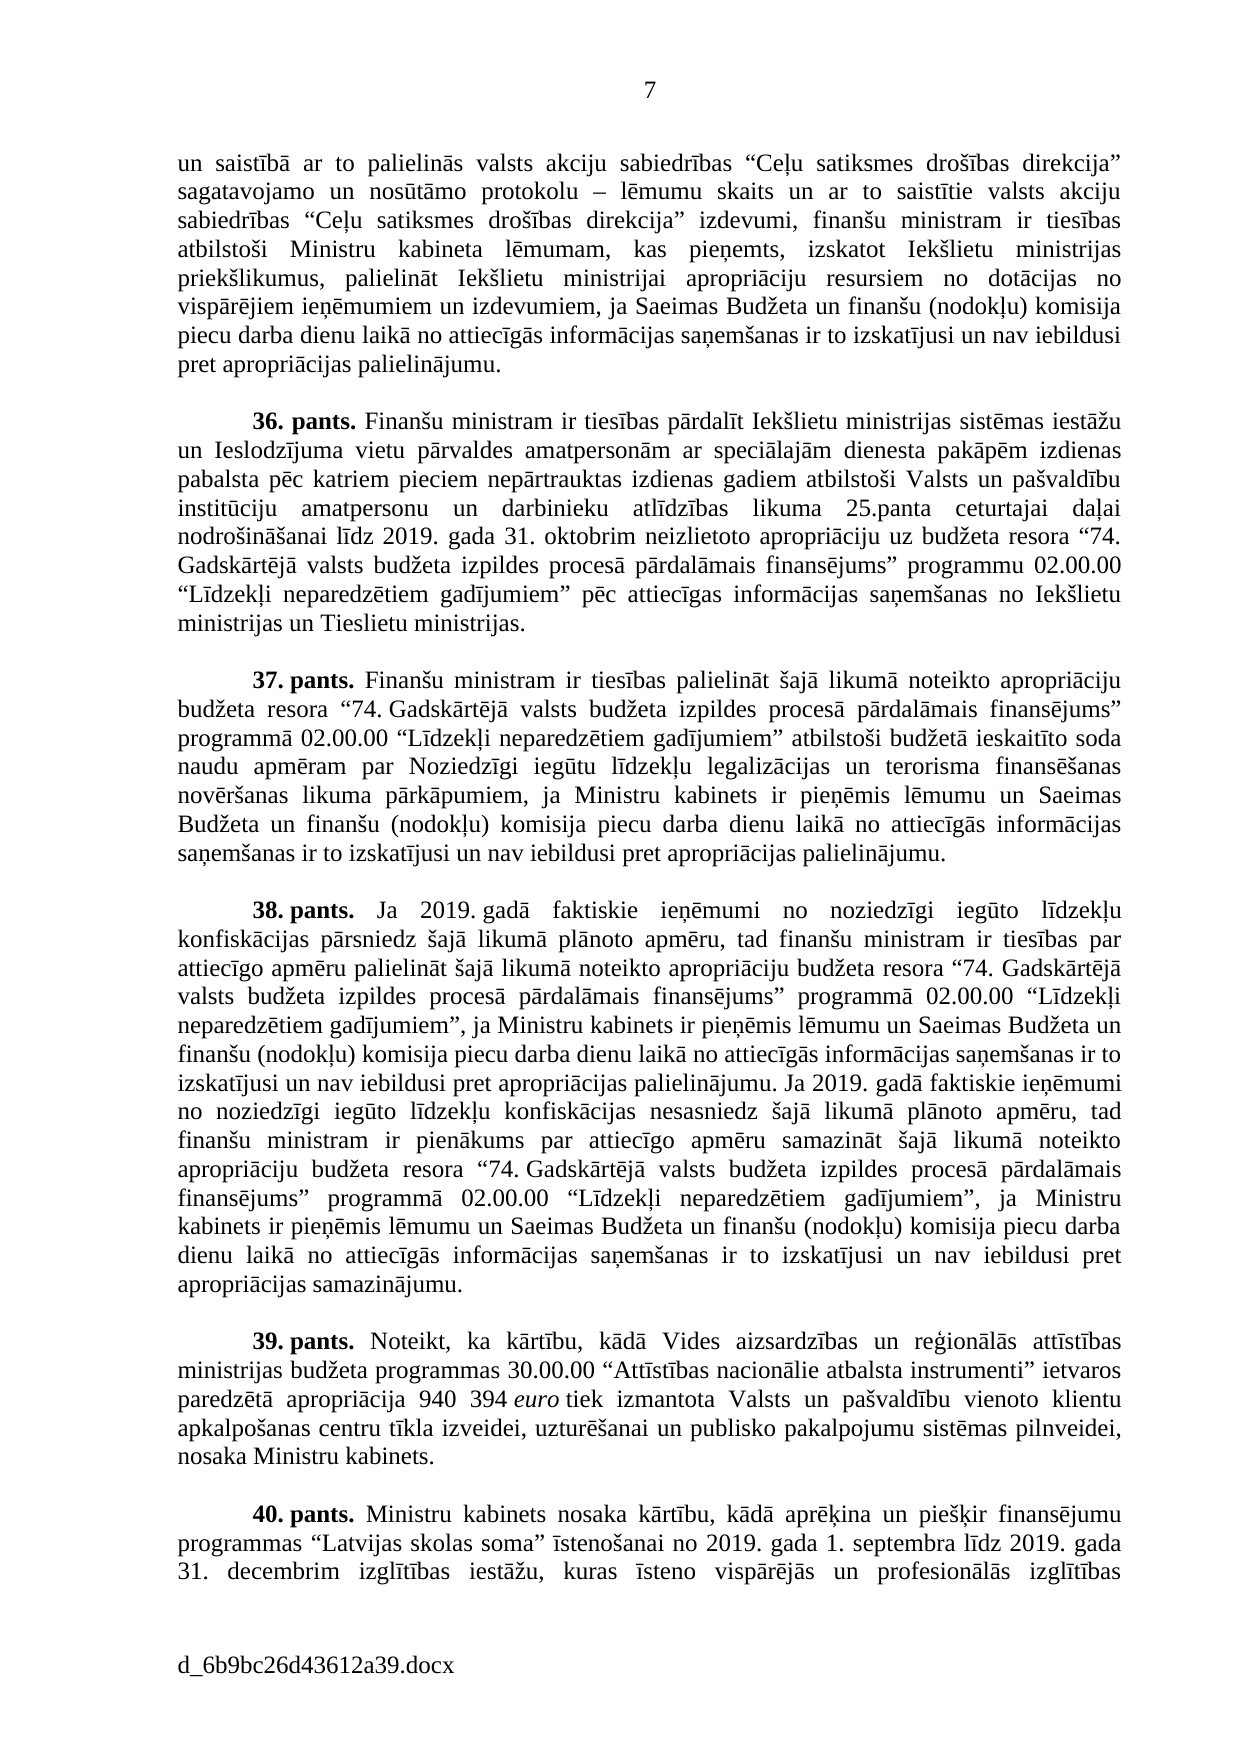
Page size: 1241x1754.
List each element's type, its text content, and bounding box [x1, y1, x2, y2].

text 39. pants. Noteikt, ka kārtību, kādā Vides aizsardzības un reģionālās attīstības ministrijas budžeta programmas 30.00.00 “Attīstības nacionālie atbalsta instrumenti” ietvaros paredzētā apropriācija 940 394 euro tiek izmantota Valsts un pašvaldību vienoto klientu apkalpošanas centru tīkla izveidei, uzturēšanai un publisko pakalpojumu sistēmas pilnveidei, nosaka Ministru kabinets. [177, 1326, 1122, 1470]
text 37. pants. Finanšu ministram ir tiesības palielināt šajā likumā noteikto apropriāciju budžeta resora “74. Gadskārtējā valsts budžeta izpildes procesā pārdalāmais finansējums” programmā 02.00.00 “Līdzekļi neparedzētiem gadījumiem” atbilstoši budžetā ieskaitīto soda naudu apmēram par Noziedzīgi iegūtu līdzekļu legalizācijas un terorisma finansēšanas novēršanas likuma pārkāpumiem, ja Ministru kabinets ir pieņēmis lēmumu un Saeimas Budžeta un finanšu (nodokļu) komisija piecu darba dienu laikā no attiecīgās informācijas saņemšanas ir to izskatījusi un nav iebildusi pret apropriācijas palielinājumu. [177, 665, 1122, 866]
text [177, 148, 1122, 378]
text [177, 1499, 1122, 1585]
text 36. pants. Finanšu ministram ir tiesības pārdalīt Iekšlietu ministrijas sistēmas iestāžu un Ieslodzījuma vietu pārvaldes amatpersonām ar speciālajām dienesta pakāpēm izdienas pabalsta pēc katriem pieciem nepārtrauktas izdienas gadiem atbilstoši Valsts un pašvaldību institūciju amatpersonu un darbinieku atlīdzības likuma 25.panta ceturtajai daļai nodrošināšanai līdz 2019. gada 31. oktobrim neizlietoto apropriāciju uz budžeta resora “74. Gadskārtējā valsts budžeta izpildes procesā pārdalāmais finansējums” programmu 02.00.00 “Līdzekļi neparedzētiem gadījumiem” pēc attiecīgas informācijas saņemšanas no Iekšlietu ministrijas un Tieslietu ministrijas. [177, 406, 1122, 636]
text 38. pants. Ja 2019. gadā faktiskie ieņēmumi no noziedzīgi iegūto līdzekļu konfiskācijas pārsniedz šajā likumā plānoto apmēru, tad finanšu ministram ir tiesības par attiecīgo apmēru palielināt šajā likumā noteikto apropriāciju budžeta resora “74. Gadskārtējā valsts budžeta izpildes procesā pārdalāmais finansējums” programmā 02.00.00 “Līdzekļi neparedzētiem gadījumiem”, ja Ministru kabinets ir pieņēmis lēmumu un Saeimas Budžeta un finanšu (nodokļu) komisija piecu darba dienu laikā no attiecīgās informācijas saņemšanas ir to izskatījusi un nav iebildusi pret apropriācijas palielinājumu. Ja 2019. gadā faktiskie ieņēmumi no noziedzīgi iegūto līdzekļu konfiskācijas nesasniedz šajā likumā plānoto apmēru, tad finanšu ministram ir pienākums par attiecīgo apmēru samazināt šajā likumā noteikto apropriāciju budžeta resora “74. Gadskārtējā valsts budžeta izpildes procesā pārdalāmais finansējums” programmā 02.00.00 “Līdzekļi neparedzētiem gadījumiem”, ja Ministru kabinets ir pieņēmis lēmumu un Saeimas Budžeta un finanšu (nodokļu) komisija piecu darba dienu laikā no attiecīgās informācijas saņemšanas ir to izskatījusi un nav iebildusi pret apropriācijas samazinājumu. [177, 895, 1122, 1298]
